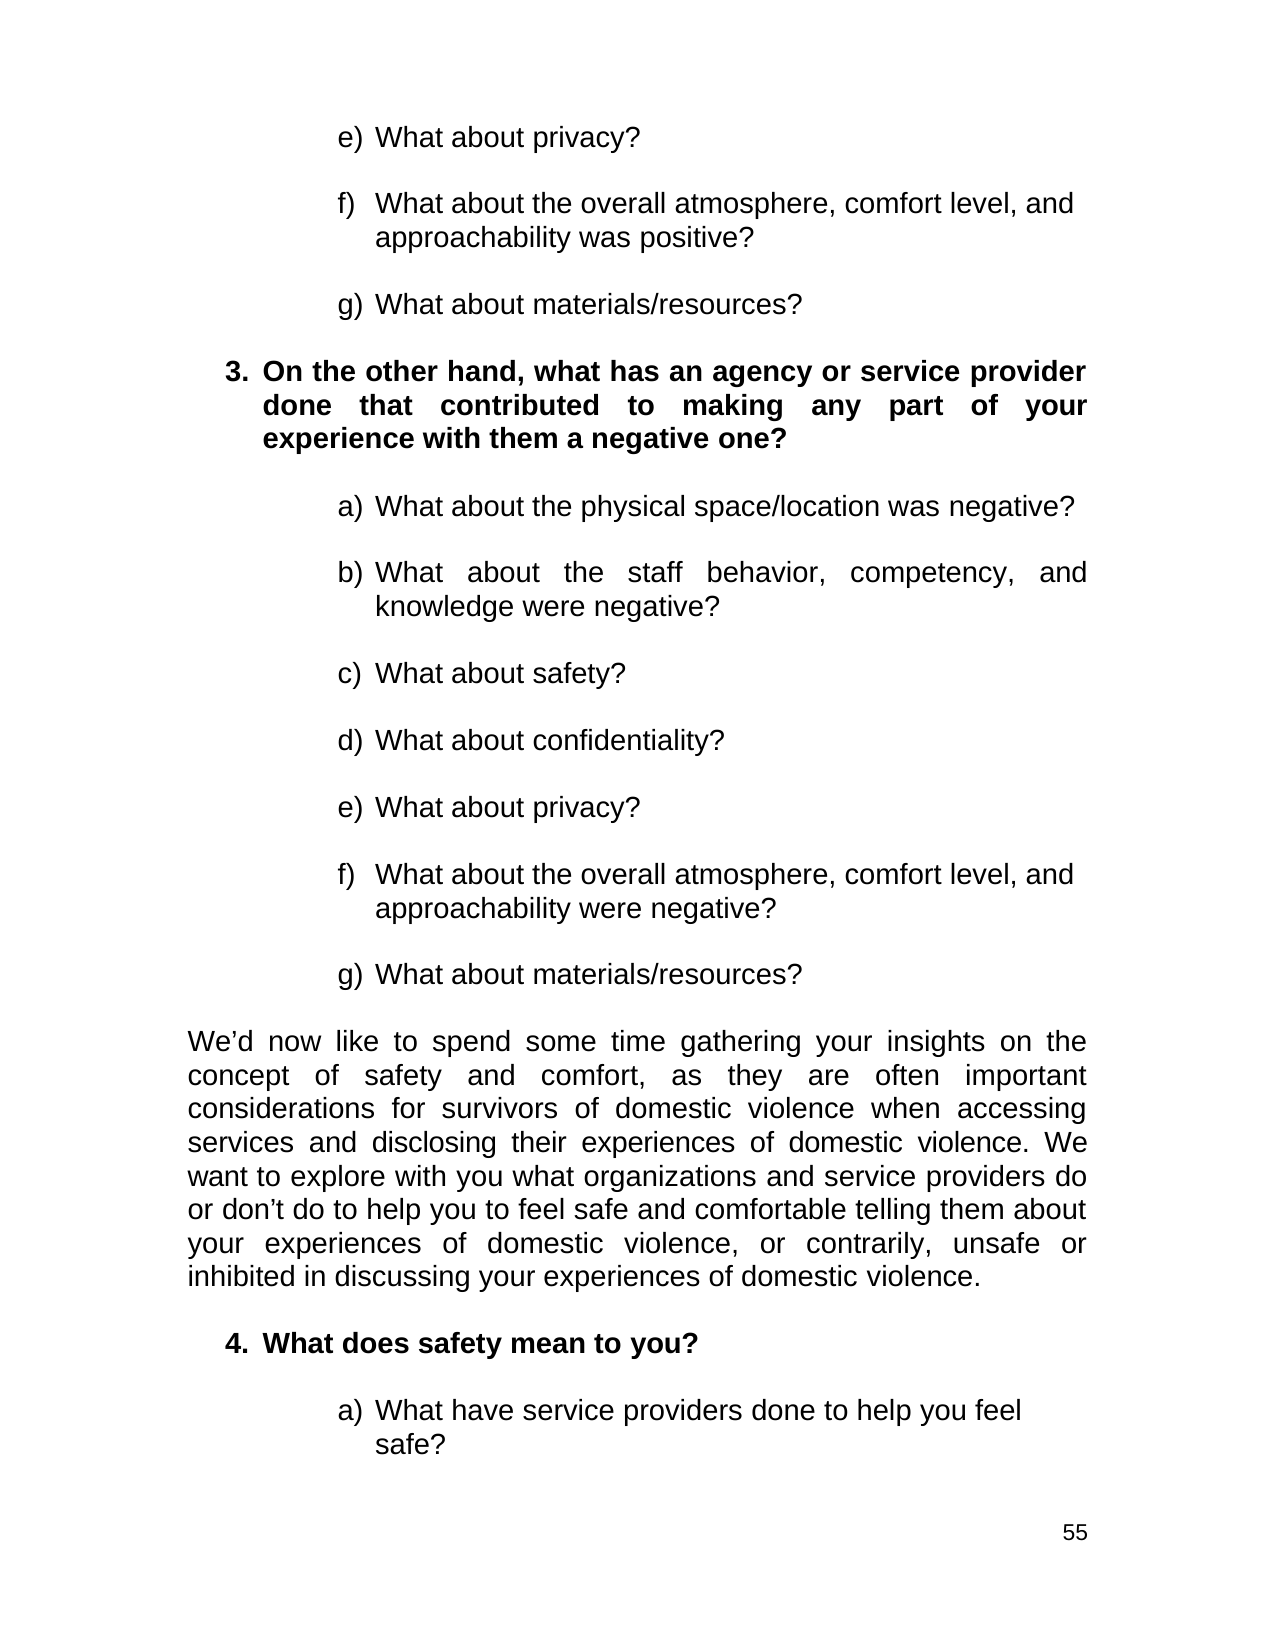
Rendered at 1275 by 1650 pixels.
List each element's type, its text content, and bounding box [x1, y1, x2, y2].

list What about the physical space/location was negative? [337, 488, 1100, 522]
subtitle On the other hand, what has an agency or service provider done that contributed to making any part of your experience with them a negative one? [225, 354, 1088, 455]
list What about privacy? [337, 790, 1100, 824]
list What about materials/resources? [337, 957, 1100, 991]
list What about the overall atmosphere, comfort level, and approachability were negative? [337, 857, 1088, 924]
text We’d now like to spend some time gathering your insights on the concept of safety and comfort, as they are often important considerations for survivors of domestic violence when accessing services and disclosing their experiences of domestic violence. We want to explore with you what organizations and service providers do or don’t do to help you to feel safe and comfortable telling them about your experiences of domestic violence, or contrarily, unsafe or inhibited in discussing your experiences of domestic violence. [187, 1024, 1088, 1293]
list What about privacy? [337, 119, 1100, 153]
list What about the overall atmosphere, comfort level, and approachability was positive? [337, 187, 1088, 254]
list What about materials/resources? [337, 287, 1100, 321]
list What about safety? [337, 656, 1100, 689]
list What have service providers done to help you feel safe? [337, 1393, 1100, 1460]
subtitle What does safety mean to you? [225, 1326, 1100, 1360]
list What about the staff behavior, competency, and knowledge were negative? [337, 556, 1088, 623]
list What about confidentiality? [337, 723, 1100, 757]
